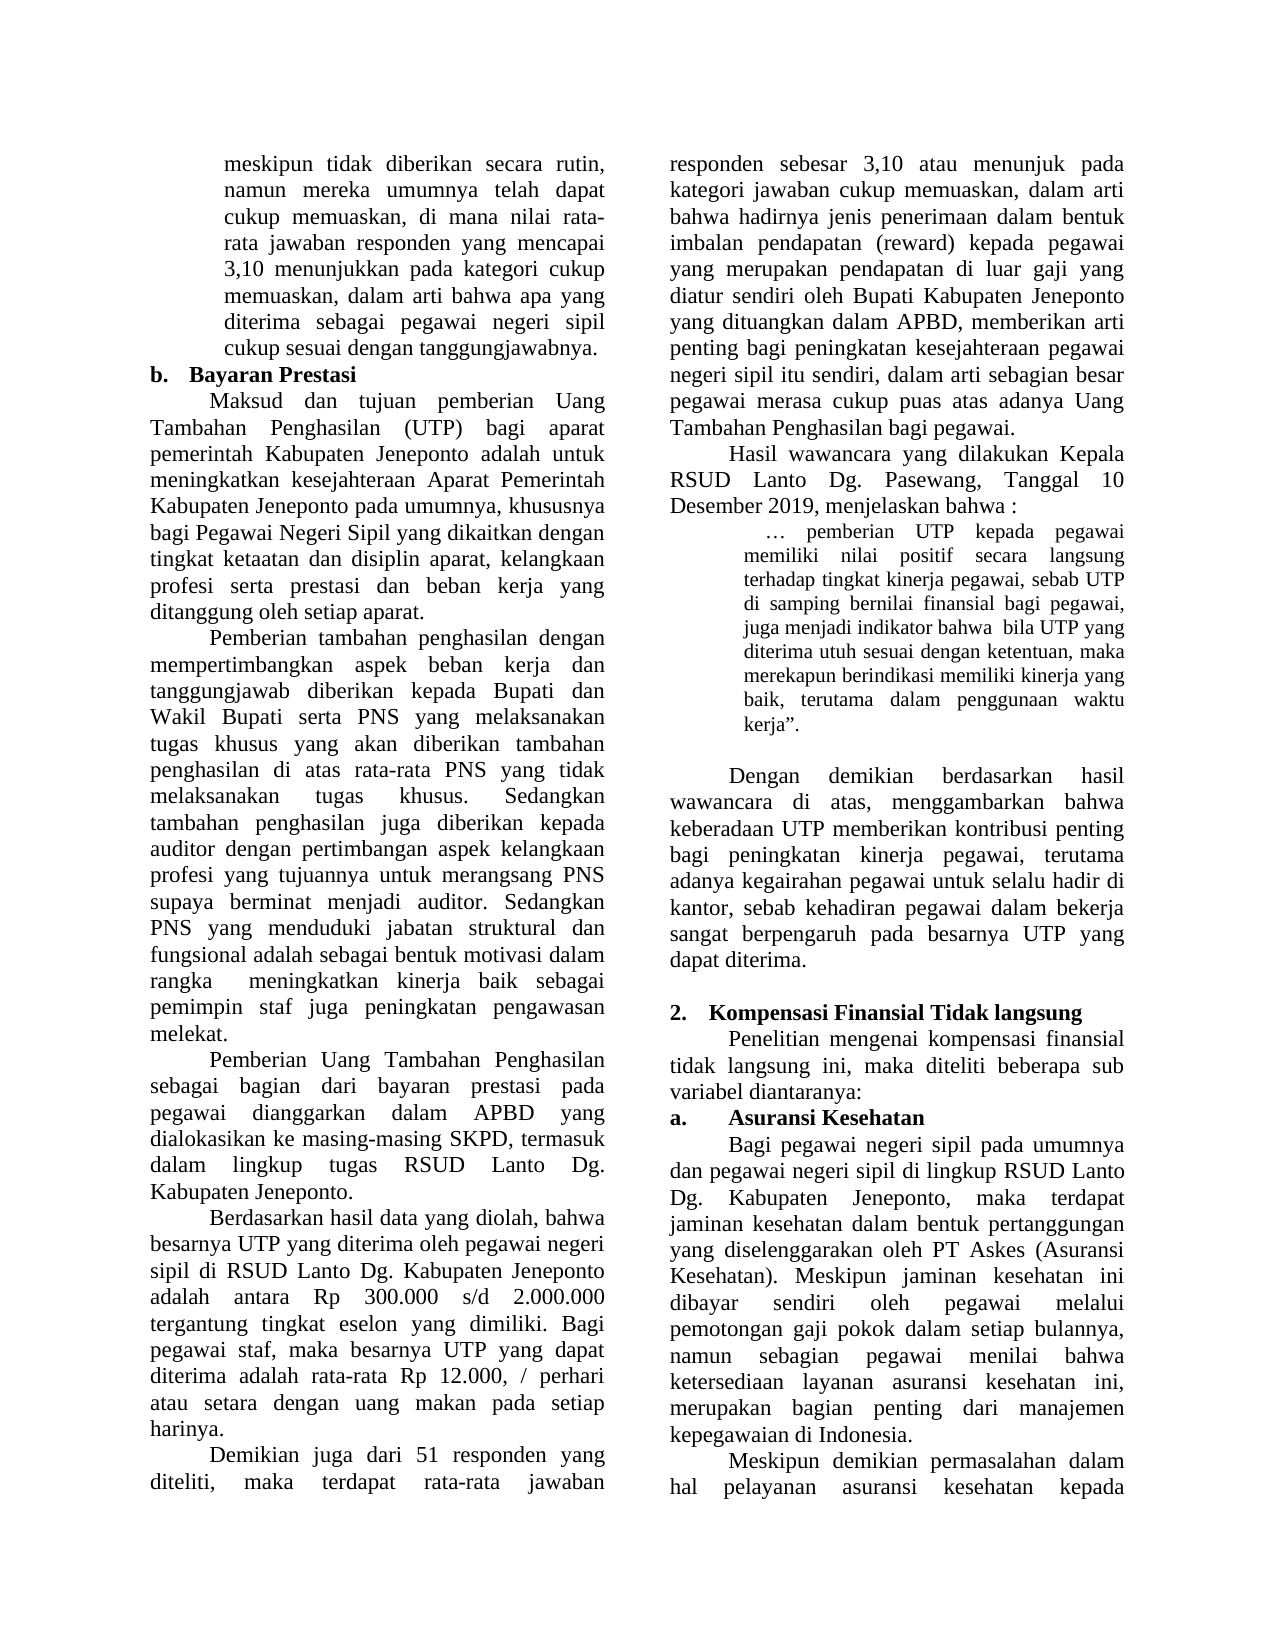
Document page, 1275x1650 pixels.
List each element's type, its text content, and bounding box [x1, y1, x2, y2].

text Bagi pegawai negeri sipil pada umumnya dan pegawai negeri sipil di lingkup RSUD Lanto Dg. Kabupaten Jeneponto, maka terdapat jaminan kesehatan dalam bentuk pertanggungan yang diselenggarakan oleh PT Askes (Asuransi Kesehatan). Meskipun jaminan kesehatan ini dibayar sendiri oleh pegawai melalui pemotongan gaji pokok dalam setiap bulannya, namun sebagian pegawai menilai bahwa ketersediaan layanan asuransi kesehatan ini, merupakan bagian penting dari manajemen kepegawaian di Indonesia. [669, 1131, 1125, 1447]
text Penelitian mengenai kompensasi finansial tidak langsung ini, maka diteliti beberapa sub variabel diantaranya: [669, 1025, 1125, 1104]
list Asuransi Kesehatan [669, 1104, 1125, 1131]
text Hasil wawancara yang dilakukan Kepala RSUD Lanto Dg. Pasewang, Tanggal 10 Desember 2019, menjelaskan bahwa : [669, 440, 1125, 519]
text … pemberian UTP kepada pegawai memiliki nilai positif secara langsung terhadap tingkat kinerja pegawai, sebab UTP di samping bernilai finansial bagi pegawai, juga menjadi indikator bahwa bila UTP yang diterima utuh sesuai dengan ketentuan, maka merekapun berindikasi memiliki kinerja yang baik, terutama dalam penggunaan waktu kerja”. [743, 519, 1125, 736]
text Dengan demikian berdasarkan hasil wawancara di atas, menggambarkan bahwa keberadaan UTP memberikan kontribusi penting bagi peningkatan kinerja pegawai, terutama adanya kegairahan pegawai untuk selalu hadir di kantor, sebab kehadiran pegawai dalam bekerja sangat berpengaruh pada besarnya UTP yang dapat diterima. [669, 762, 1125, 973]
text Demikian juga dari 51 responden yang diteliti, maka terdapat rata-rata jawaban responden sebesar 3,10 atau menunjuk pada kategori jawaban cukup memuaskan, dalam arti bahwa hadirnya jenis penerimaan dalam bentuk imbalan pendapatan (reward) kepada pegawai yang merupakan pendapatan di luar gaji yang diatur sendiri oleh Bupati Kabupaten Jeneponto yang dituangkan dalam APBD, memberikan arti penting bagi peningkatan kesejahteraan pegawai negeri sipil itu sendiri, dalam arti sebagian besar pegawai merasa cukup puas atas adanya Uang Tambahan Penghasilan bagi pegawai. [669, 150, 1125, 440]
text Pemberian tambahan penghasilan dengan mempertimbangkan aspek beban kerja dan tanggungjawab diberikan kepada Bupati dan Wakil Bupati serta PNS yang melaksanakan tugas khusus yang akan diberikan tambahan penghasilan di atas rata-rata PNS yang tidak melaksanakan tugas khusus. Sedangkan tambahan penghasilan juga diberikan kepada auditor dengan pertimbangan aspek kelangkaan profesi yang tujuannya untuk merangsang PNS supaya berminat menjadi auditor. Sedangkan PNS yang menduduki jabatan struktural dan fungsional adalah sebagai bentuk motivasi dalam rangka meningkatkan kinerja baik sebagai pemimpin staf juga peningkatan pengawasan melekat. [150, 624, 605, 1046]
text Berdasarkan hasil data yang diolah, bahwa besarnya UTP yang diterima oleh pegawai negeri sipil di RSUD Lanto Dg. Kabupaten Jeneponto adalah antara Rp 300.000 s/d 2.000.000 tergantung tingkat eselon yang dimiliki. Bagi pegawai staf, maka besarnya UTP yang dapat diterima adalah rata-rata Rp 12.000, / perhari atau setara dengan uang makan pada setiap harinya. [150, 1204, 605, 1441]
text Pemberian Uang Tambahan Penghasilan sebagai bagian dari bayaran prestasi pada pegawai dianggarkan dalam APBD yang dialokasikan ke masing-masing SKPD, termasuk dalam lingkup tugas RSUD Lanto Dg. Kabupaten Jeneponto. [150, 1046, 605, 1204]
text Maksud dan tujuan pemberian Uang Tambahan Penghasilan (UTP) bagi aparat pemerintah Kabupaten Jeneponto adalah untuk meningkatkan kesejahteraan Aparat Pemerintah Kabupaten Jeneponto pada umumnya, khususnya bagi Pegawai Negeri Sipil yang dikaitkan dengan tingkat ketaatan dan disiplin aparat, kelangkaan profesi serta prestasi dan beban kerja yang ditanggung oleh setiap aparat. [150, 387, 605, 624]
list Bayaran Prestasi [150, 361, 605, 387]
list Kompensasi Finansial Tidak langsung [669, 999, 1125, 1025]
